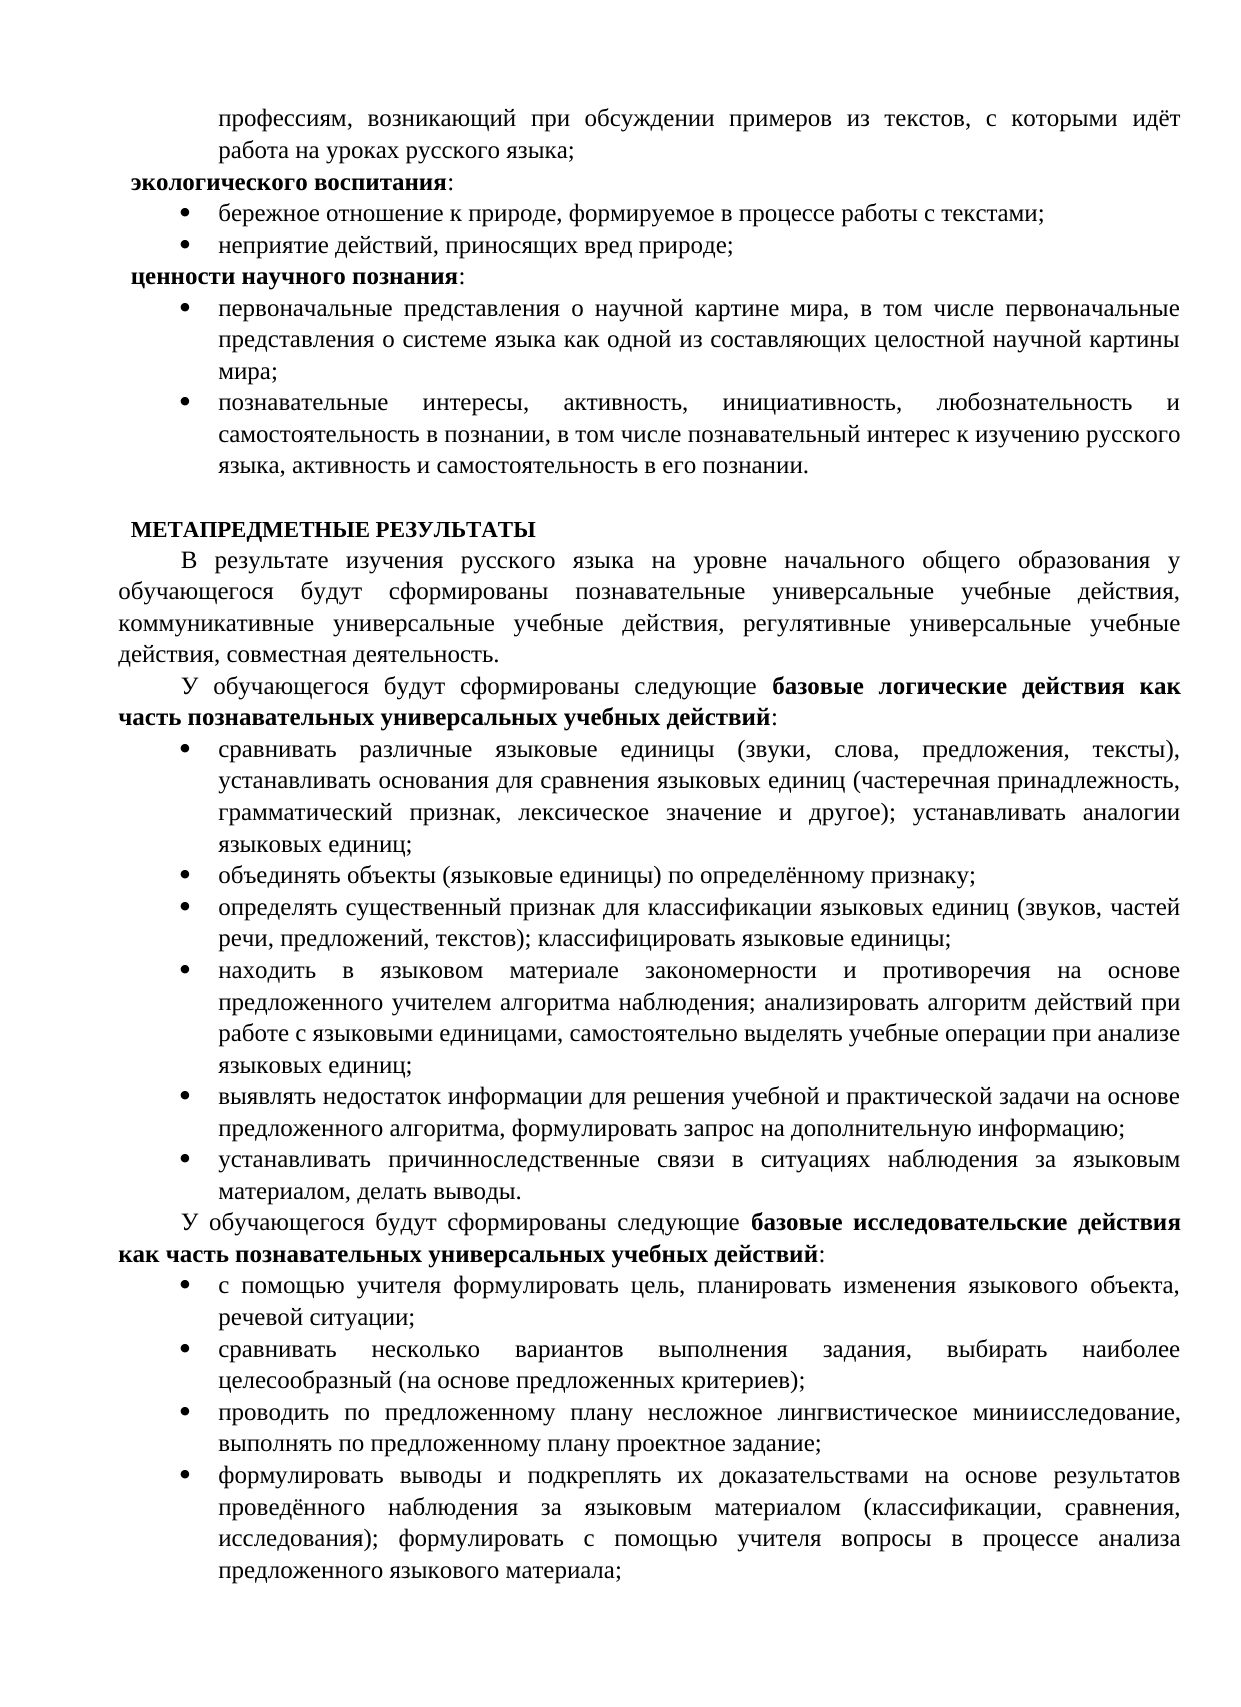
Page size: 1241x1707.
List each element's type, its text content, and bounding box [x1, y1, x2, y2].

list проводить по предложенному плану несложное лингвистическое мини­исследование, выполнять по предложенному плану проектное задание; [181, 1397, 1181, 1457]
list определять существенный признак для классификации языковых единиц (звуков, частей речи, предложений, текстов); классифицировать языковые единицы; [181, 892, 1181, 952]
text У обучающегося будут сформированы следующие базовые исследовательские действия как часть познавательных универсальных учебных действий: [118, 1207, 1181, 1268]
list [181, 103, 1181, 164]
list сравнивать различные языковые единицы (звуки, слова, предложения, тексты), устанавливать основания для сравнения языковых единиц (частеречная принадлежность, грамматический признак, лексическое значение и другое); устанавливать аналогии языковых единиц; [181, 734, 1181, 857]
list устанавливать причинно­следственные связи в ситуациях наблюдения за языковым материалом, делать выводы. [181, 1144, 1181, 1205]
text В результате изучения русского языка на уровне начального общего образования у обучающегося будут сформированы познавательные универсальные учебные действия, коммуникативные универсальные учебные действия, регулятивные универсальные учебные действия, совместная деятельность. [118, 545, 1181, 668]
list сравнивать несколько вариантов выполнения задания, выбирать наиболее целесообразный (на основе предложенных критериев); [181, 1334, 1181, 1394]
list первоначальные представления о научной картине мира, в том числе первоначальные представления о системе языка как одной из составляющих целостной научной картины мира; [181, 293, 1181, 385]
list формулировать выводы и подкреплять их доказательствами на основе результатов проведённого наблюдения за языковым материалом (классификации, сравнения, исследования); формулировать с помощью учителя вопросы в процессе анализа предложенного языкового материала; [181, 1460, 1181, 1583]
list познавательные интересы, активность, инициативность, любознательность и самостоятельность в познании, в том числе познавательный интерес к изучению русского языка, активность и самостоятельность в его познании. [181, 387, 1181, 479]
list выявлять недостаток информации для решения учебной и практической задачи на основе предложенного алгоритма, формулировать запрос на дополнительную информацию; [181, 1081, 1181, 1142]
list объединять объекты (языковые единицы) по определённому признаку; [181, 860, 1181, 889]
text экологического воспитания: [131, 167, 1181, 195]
list с помощью учителя формулировать цель, планировать изменения языкового объекта, речевой ситуации; [181, 1271, 1181, 1331]
text ценности научного познания: [131, 261, 1181, 290]
text У обучающегося будут сформированы следующие базовые логические действия как часть познавательных универсальных учебных действий: [118, 671, 1181, 731]
list находить в языковом материале закономерности и противоречия на основе предложенного учителем алгоритма наблюдения; анализировать алгоритм действий при работе с языковыми единицами, самостоятельно выделять учебные операции при анализе языковых единиц; [181, 955, 1181, 1078]
list бережное отношение к природе, формируемое в процессе работы с текстами; [181, 198, 1181, 227]
text МЕТАПРЕДМЕТНЫЕ РЕЗУЛЬТАТЫ [131, 516, 1181, 542]
list неприятие действий, приносящих вред природе; [181, 230, 1181, 258]
